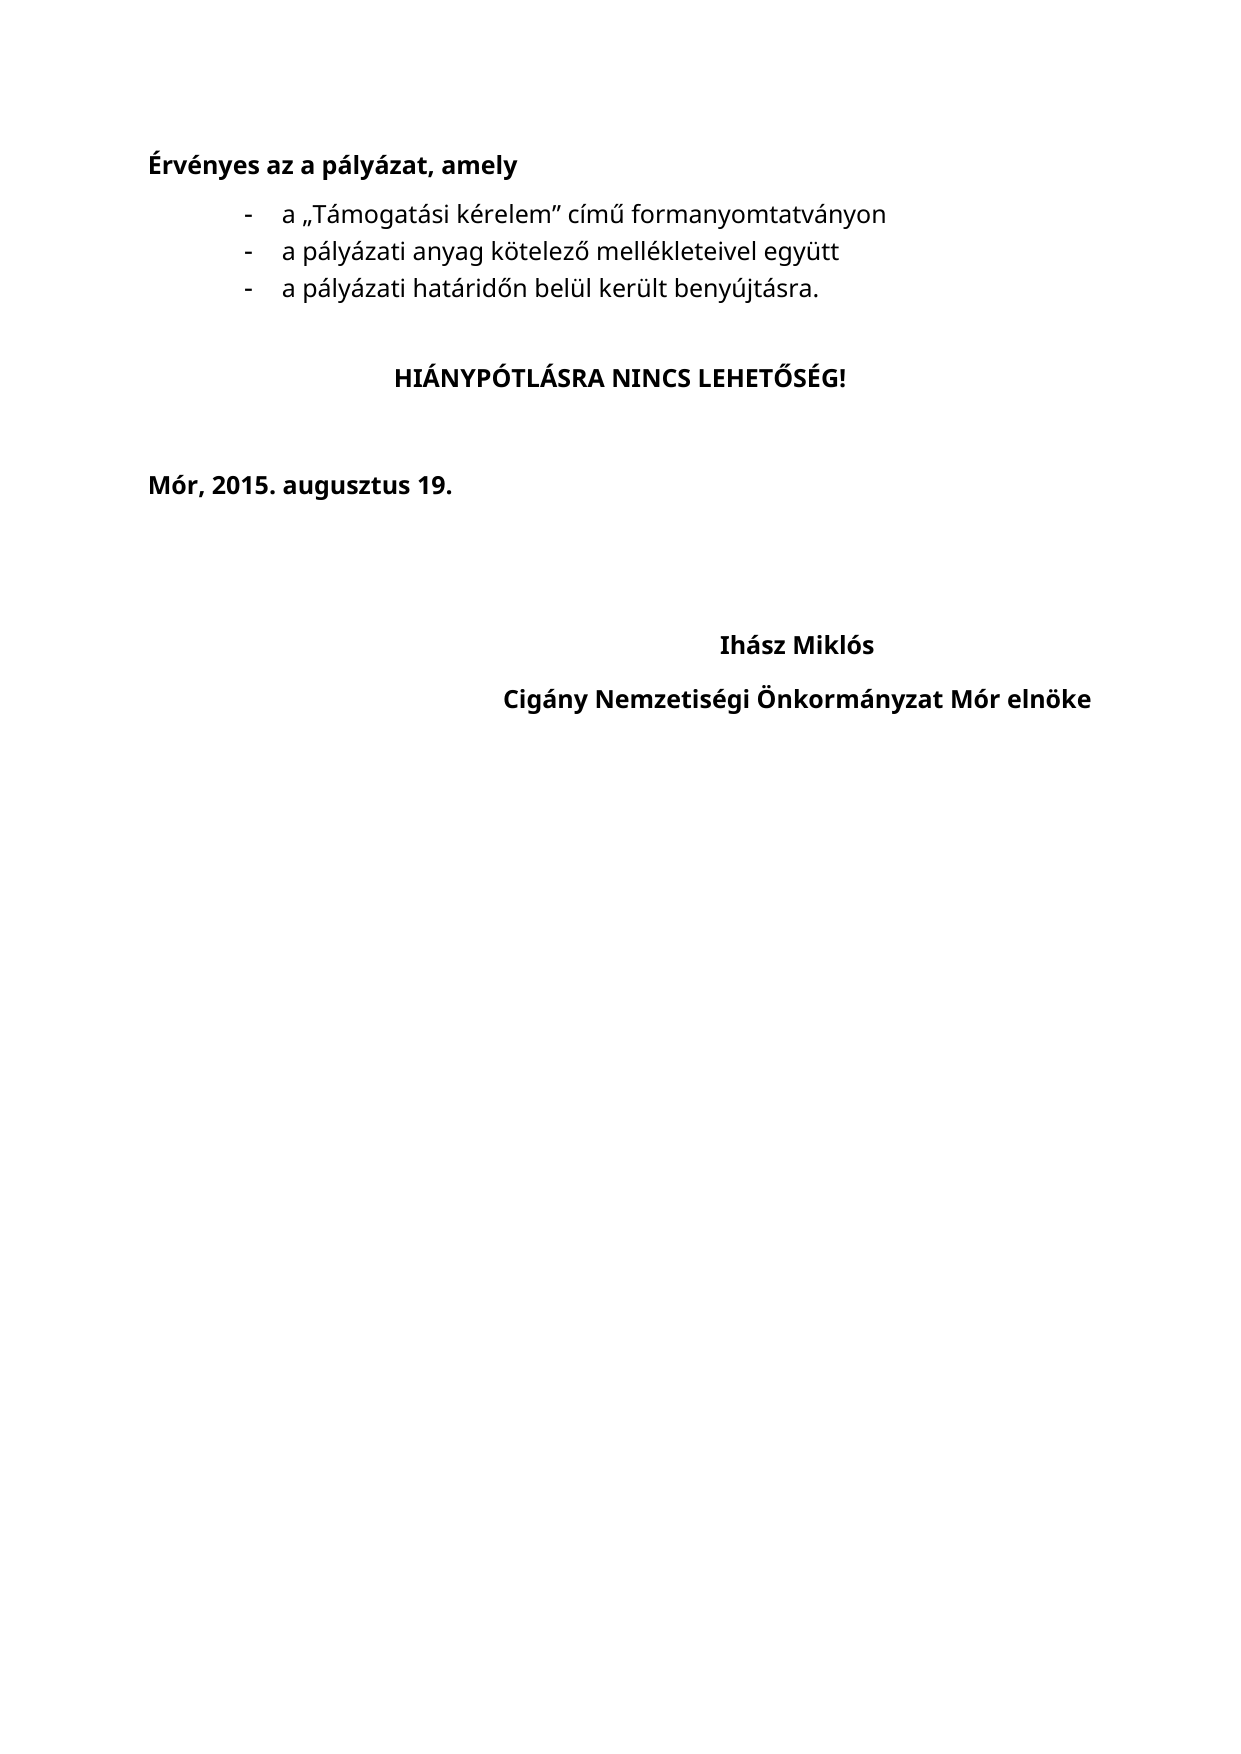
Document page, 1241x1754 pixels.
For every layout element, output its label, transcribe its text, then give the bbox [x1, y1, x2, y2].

text Ihász Miklós [148, 628, 1093, 662]
list a pályázati határidőn belül került benyújtásra. [244, 270, 1093, 304]
text Cigány Nemzetiségi Önkormányzat Mór elnöke [148, 681, 1093, 715]
text HIÁNYPÓTLÁSRA NINCS LEHETŐSÉG! [148, 361, 1093, 395]
list a pályázati anyag kötelező mellékleteivel együtt [244, 234, 1093, 268]
text Érvényes az a pályázat, amely [148, 148, 1093, 182]
text Mór, 2015. augusztus 19. [148, 467, 1093, 502]
list a „Támogatási kérelem” című formanyomtatványon [244, 197, 1093, 231]
